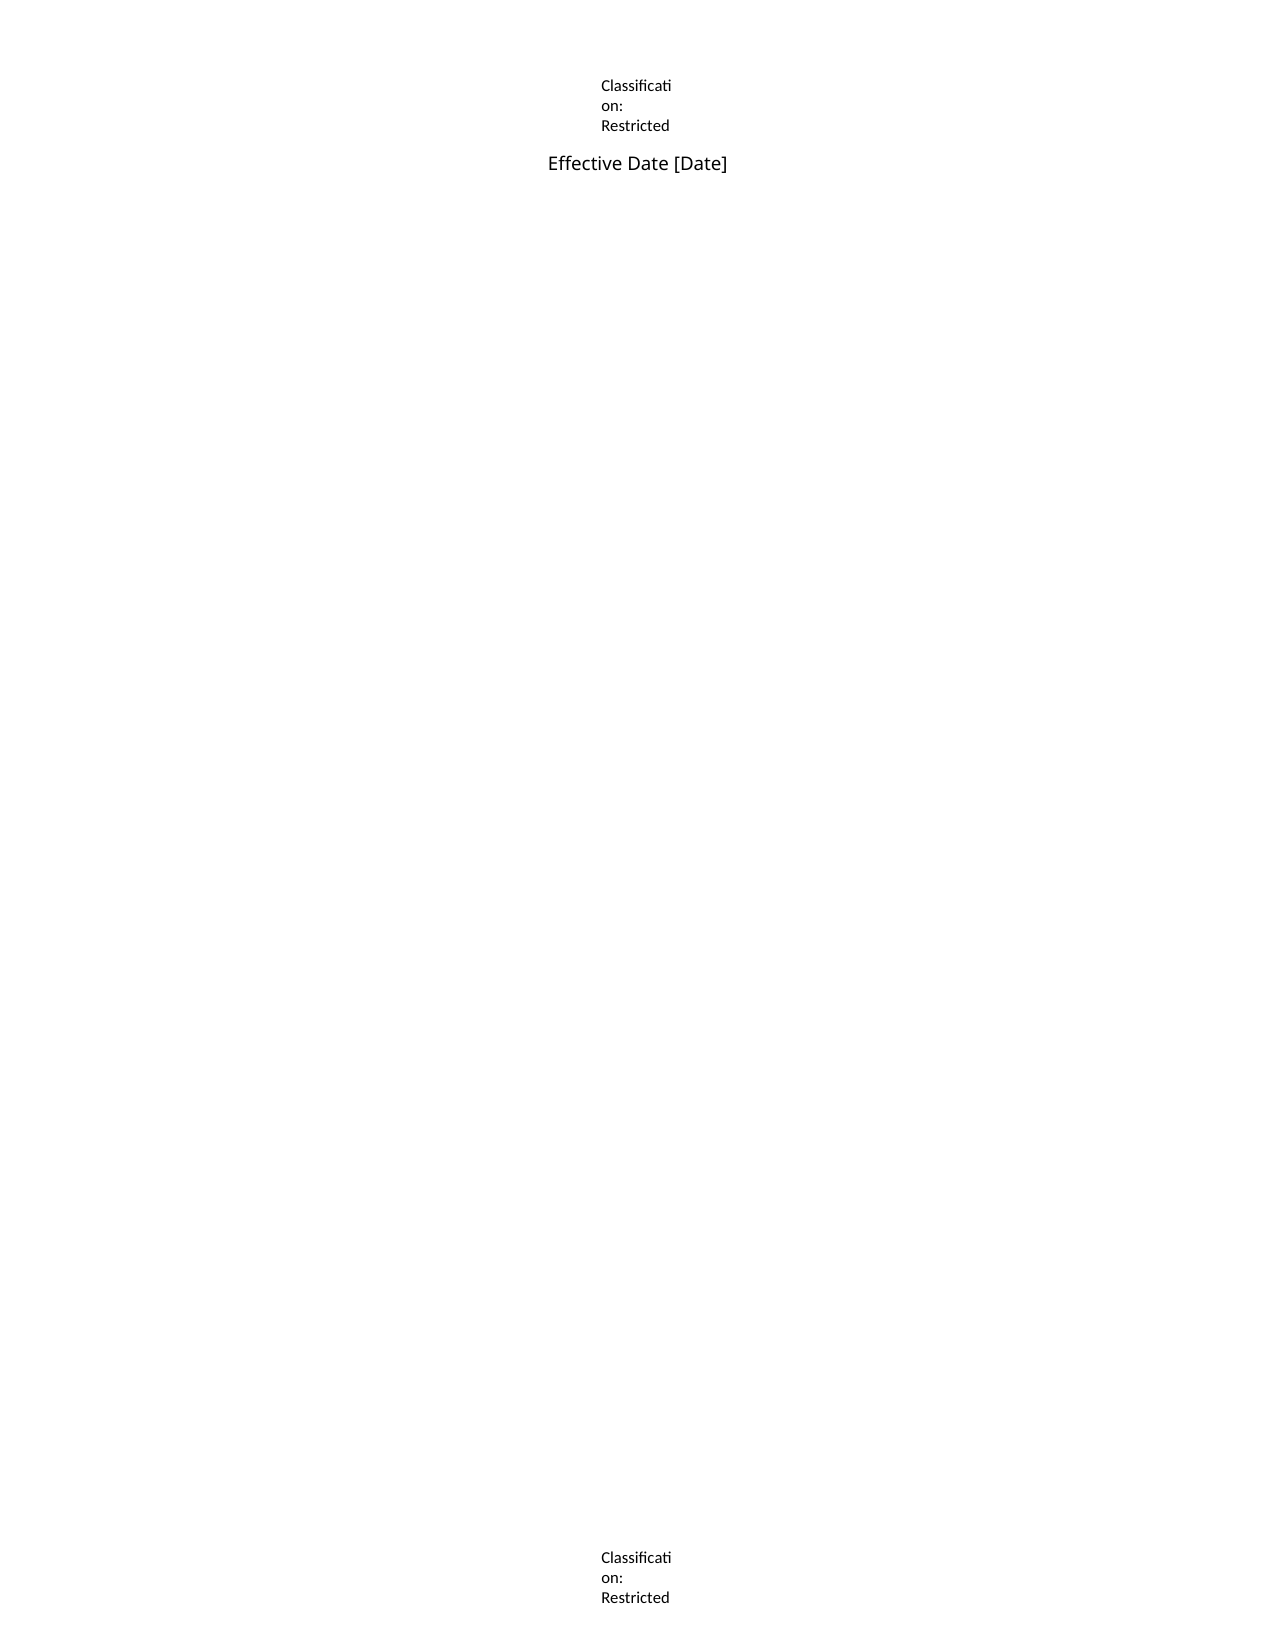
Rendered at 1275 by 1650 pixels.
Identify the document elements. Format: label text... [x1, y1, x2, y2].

text Effective Date [Date] [150, 150, 1125, 176]
